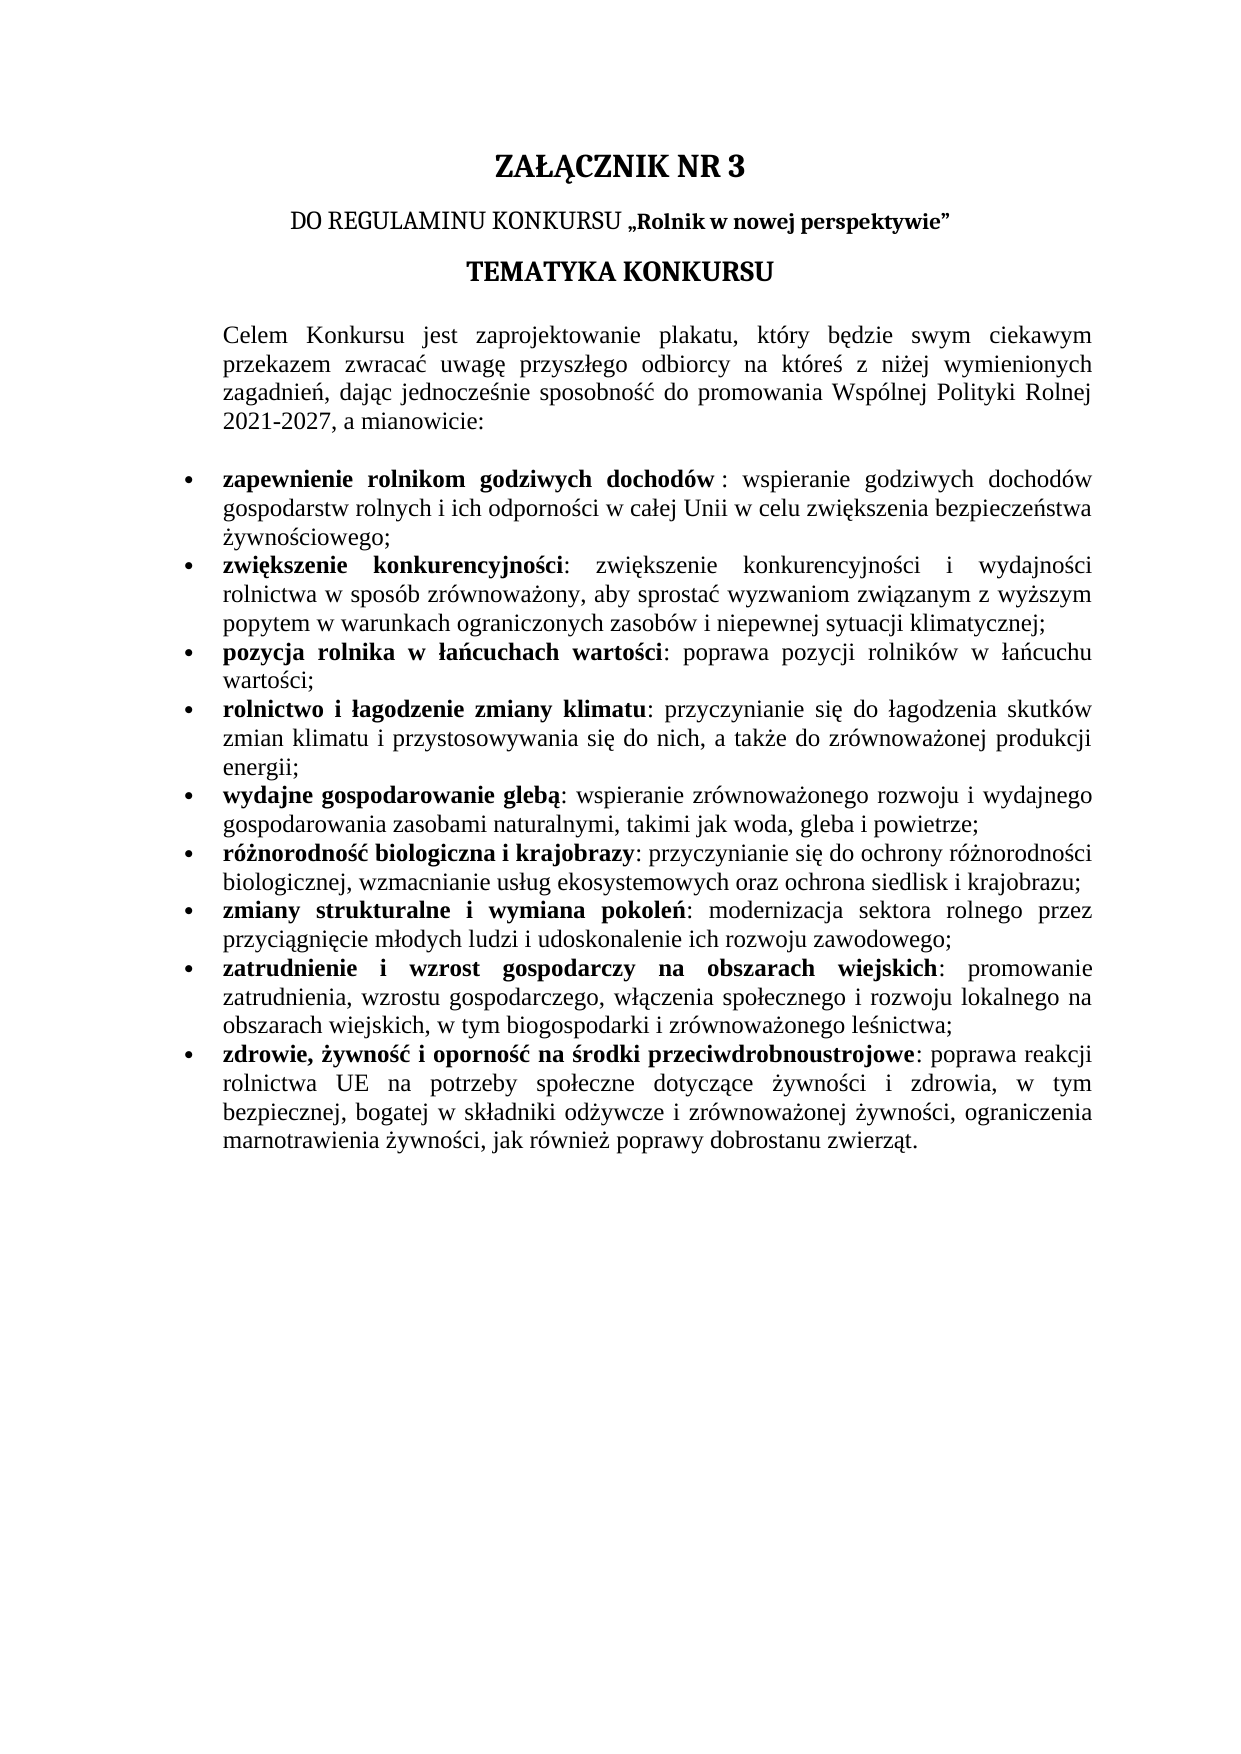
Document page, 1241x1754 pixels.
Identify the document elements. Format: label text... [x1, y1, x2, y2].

list zdrowie, żywność i oporność na środki przeciwdrobnoustrojowe: poprawa reakcji rolnictwa UE na potrzeby społeczne dotyczące żywności i zdrowia, w tym bezpiecznej, bogatej w składniki odżywcze i zrównoważonej żywności, ograniczenia marnotrawienia żywności, jak również poprawy dobrostanu zwierząt. [185, 1039, 1093, 1154]
list zwiększenie konkurencyjności: zwiększenie konkurencyjności i wydajności rolnictwa w sposób zrównoważony, aby sprostać wyzwaniom związanym z wyższym popytem w warunkach ograniczonych zasobów i niepewnej sytuacji klimatycznej; [185, 550, 1093, 637]
list zapewnienie rolnikom godziwych dochodów : wspieranie godziwych dochodów gospodarstw rolnych i ich odporności w całej Unii w celu zwiększenia bezpieczeństwa żywnościowego; [185, 464, 1093, 550]
list pozycja rolnika w łańcuchach wartości: poprawa pozycji rolników w łańcuchu wartości; [185, 637, 1093, 694]
list rolnictwo i łagodzenie zmiany klimatu: przyczynianie się do łagodzenia skutków zmian klimatu i przystosowywania się do nich, a także do zrównoważonej produkcji energii; [185, 694, 1093, 780]
list wydajne gospodarowanie glebą: wspieranie zrównoważonego rozwoju i wydajnego gospodarowania zasobami naturalnymi, takimi jak woda, gleba i powietrze; [185, 780, 1093, 838]
list zatrudnienie i wzrost gospodarczy na obszarach wiejskich: promowanie zatrudnienia, wzrostu gospodarczego, włączenia społecznego i rozwoju lokalnego na obszarach wiejskich, w tym biogospodarki i zrównoważonego leśnictwa; [185, 953, 1093, 1039]
list różnorodność biologiczna i krajobrazy: przyczynianie się do ochrony różnorodności biologicznej, wzmacnianie usług ekosystemowych oraz ochrona siedlisk i krajobrazu; [185, 838, 1093, 895]
text TEMATYKA KONKURSU [148, 255, 1093, 288]
text DO REGULAMINU KONKURSU „Rolnik w nowej perspektywie” [148, 206, 1093, 236]
list zmiany strukturalne i wymiana pokoleń: modernizacja sektora rolnego przez przyciągnięcie młodych ludzi i udoskonalenie ich rozwoju zawodowego; [185, 895, 1093, 953]
list Celem Konkursu jest zaprojektowanie plakatu, który będzie swym ciekawym przekazem zwracać uwagę przyszłego odbiorcy na któreś z niżej wymienionych zagadnień, dając jednocześnie sposobność do promowania Wspólnej Polityki Rolnej 2021-2027, a mianowicie: [223, 320, 1093, 435]
text ZAŁĄCZNIK NR 3 [148, 148, 1093, 186]
